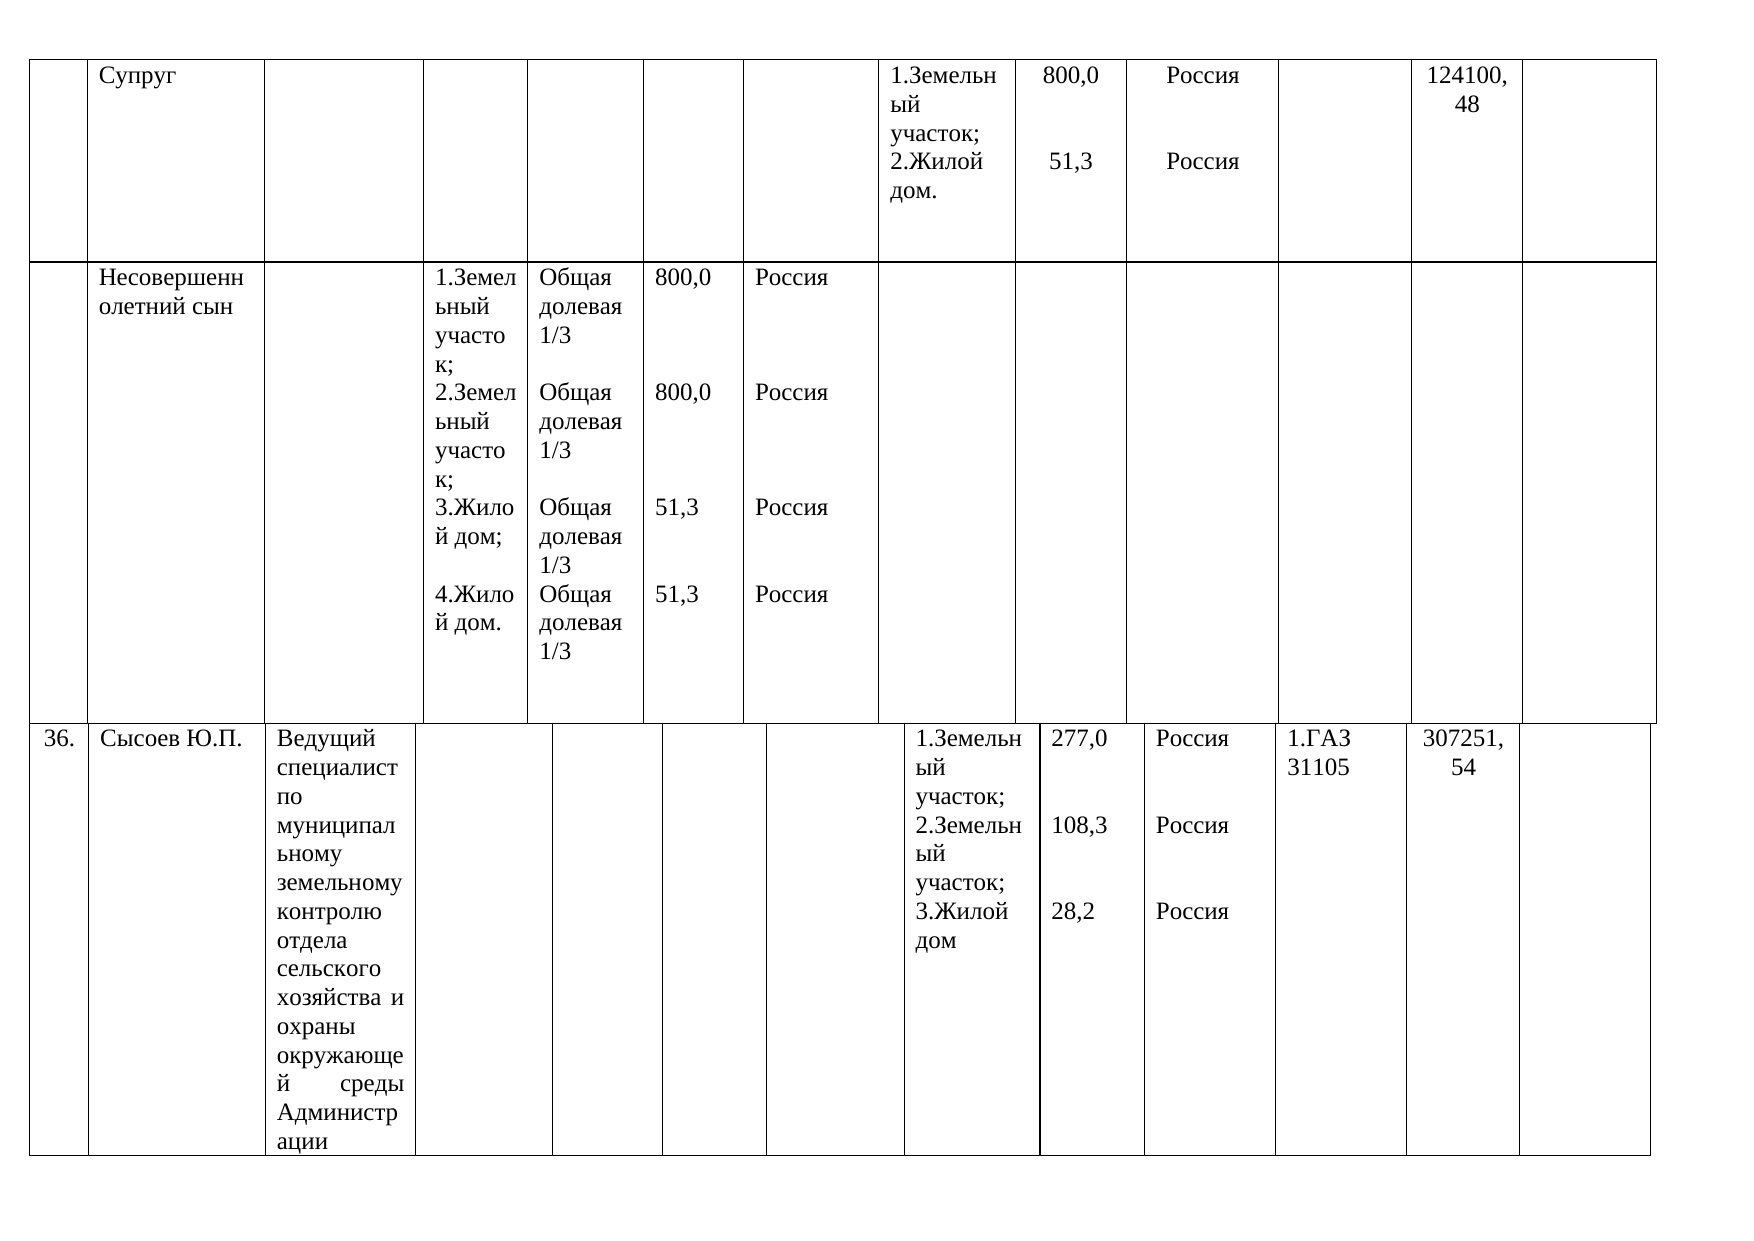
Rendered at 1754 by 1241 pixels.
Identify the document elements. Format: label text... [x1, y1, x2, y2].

table_cell 1.Земельный участок; 2.Земельный участок; 3.Жилой дом; 4.Жилой дом. [424, 263, 527, 722]
table_cell 800,0 51,3 [1016, 60, 1126, 261]
table_cell [663, 724, 766, 1155]
table_cell Несовершеннолетний сын [88, 263, 264, 722]
table_cell 307251,54 [1407, 724, 1519, 1155]
table_cell [767, 724, 904, 1155]
table_cell Россия Россия [1127, 60, 1278, 261]
table_cell [1412, 263, 1522, 722]
table_cell [744, 60, 878, 261]
table_cell Сысоев Ю.П. [89, 724, 265, 1155]
table_cell [1279, 263, 1411, 722]
table_cell [424, 60, 527, 261]
table_cell [1523, 263, 1656, 722]
table_cell 1.Земельный участок; 2.Жилой дом. [879, 60, 1015, 261]
table_cell 124100,48 [1412, 60, 1522, 261]
table_cell 277,0 108,3 28,2 [1041, 724, 1144, 1155]
table_cell [1523, 60, 1656, 261]
table_cell [30, 263, 87, 722]
table_cell [1016, 263, 1126, 722]
table_cell Общая долевая 1/3 Общая долевая 1/3 Общая долевая 1/3 Общая долевая 1/3 [528, 263, 643, 722]
table_cell 800,0 800,0 51,3 51,3 [644, 263, 743, 722]
table_cell Супруг [88, 60, 264, 261]
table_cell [1145, 724, 1275, 1155]
table_cell [1279, 60, 1411, 261]
table_cell [30, 60, 87, 261]
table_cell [905, 724, 1039, 1155]
table_cell [644, 60, 743, 261]
table_cell [879, 263, 1015, 722]
table_cell 36. [30, 724, 88, 1155]
table_cell [265, 60, 423, 261]
table_cell [553, 724, 662, 1155]
table_cell 1.ГАЗ 31105 [1276, 724, 1406, 1155]
table_cell [1127, 263, 1278, 722]
table_cell [265, 263, 423, 722]
table_cell [528, 60, 643, 261]
table_cell [416, 724, 552, 1155]
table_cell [266, 724, 415, 1155]
table_cell Россия Россия Россия Россия [744, 263, 878, 722]
table_cell [1520, 724, 1650, 1155]
